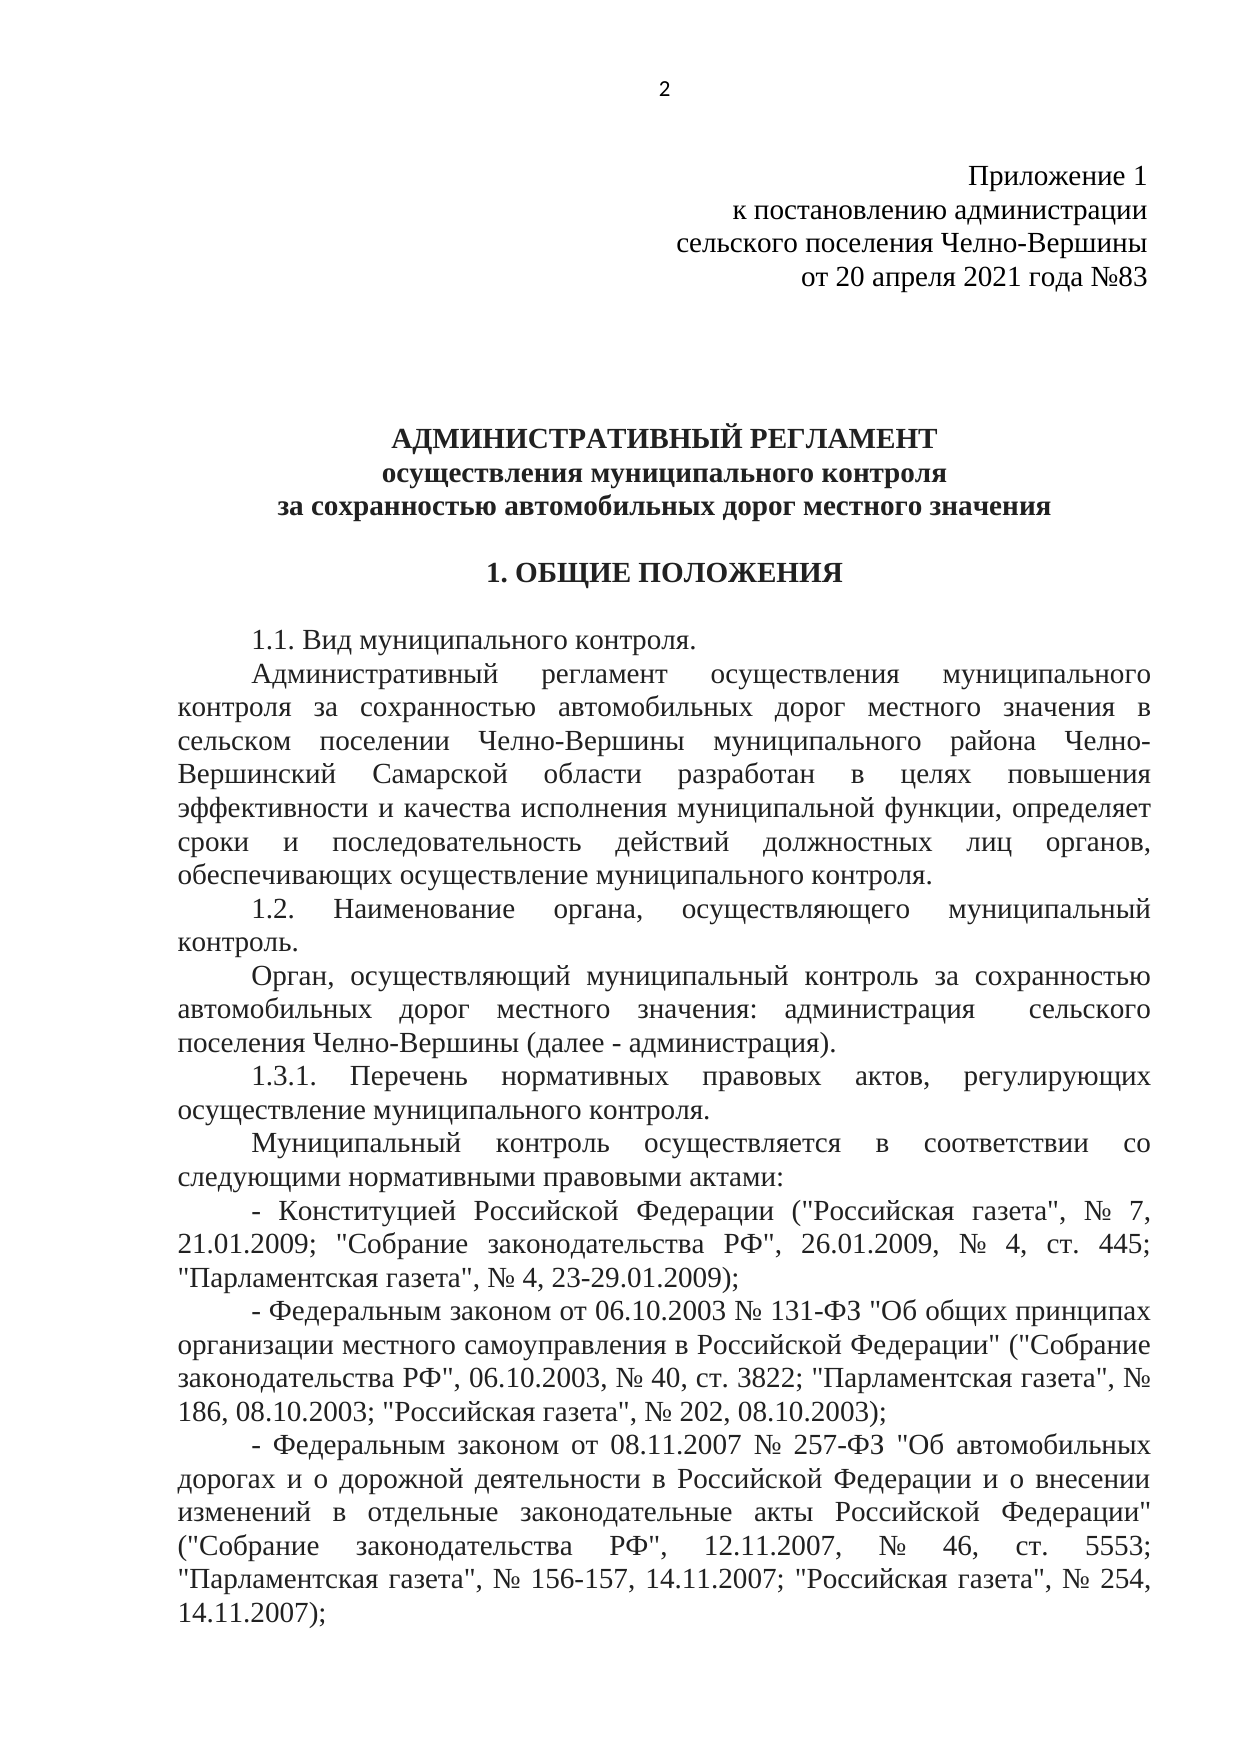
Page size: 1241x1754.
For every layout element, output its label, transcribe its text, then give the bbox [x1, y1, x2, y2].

text 1.2. Наименование органа, осуществляющего муниципальный контроль. [177, 891, 1152, 958]
text сельского поселения Челно-Вершины [177, 226, 1147, 259]
text - Конституцией Российской Федерации ("Российская газета", № 7, 21.01.2009; "Собрание законодательства РФ", 26.01.2009, № 4, ст. 445; "Парламентская газета", № 4, 23-29.01.2009); [177, 1193, 1152, 1293]
text Орган, осуществляющий муниципальный контроль за сохранностью автомобильных дорог местного значения: администрация сельского поселения Челно-Вершины (далее - администрация). [177, 958, 1152, 1058]
text 1.3.1. Перечень нормативных правовых актов, регулирующих осуществление муниципального контроля. [177, 1058, 1152, 1126]
text Приложение 1 [177, 158, 1147, 192]
text за сохранностью автомобильных дорог местного значения [177, 488, 1152, 522]
text Муниципальный контроль осуществляется в соответствии со следующими нормативными правовыми актами: [177, 1126, 1152, 1193]
text от 20 апреля 2021 года №83 [177, 259, 1147, 293]
text Административный регламент осуществления муниципального контроля за сохранностью автомобильных дорог местного значения в сельском поселении Челно-Вершины муниципального района Челно-Вершинский Самарской области разработан в целях повышения эффективности и качества исполнения муниципальной функции, определяет сроки и последовательность действий должностных лиц органов, обеспечивающих осуществление муниципального контроля. [177, 656, 1152, 891]
text - Федеральным законом от 06.10.2003 № 131-ФЗ "Об общих принципах организации местного самоуправления в Российской Федерации" ("Собрание законодательства РФ", 06.10.2003, № 40, ст. 3822; "Парламентская газета", № 186, 08.10.2003; "Российская газета", № 202, 08.10.2003); [177, 1293, 1152, 1427]
text 1. ОБЩИЕ ПОЛОЖЕНИЯ [177, 555, 1152, 589]
text к постановлению администрации [177, 192, 1147, 226]
text осуществления муниципального контроля [177, 455, 1152, 488]
text 1.1. Вид муниципального контроля. [177, 622, 1152, 656]
text АДМИНИСТРАТИВНЫЙ РЕГЛАМЕНТ [177, 421, 1152, 455]
text - Федеральным законом от 08.11.2007 № 257-ФЗ "Об автомобильных дорогах и о дорожной деятельности в Российской Федерации и о внесении изменений в отдельные законодательные акты Российской Федерации" ("Собрание законодательства РФ", 12.11.2007, № 46, ст. 5553; "Парламентская газета", № 156-157, 14.11.2007; "Российская газета", № 254, 14.11.2007); [177, 1427, 1152, 1629]
